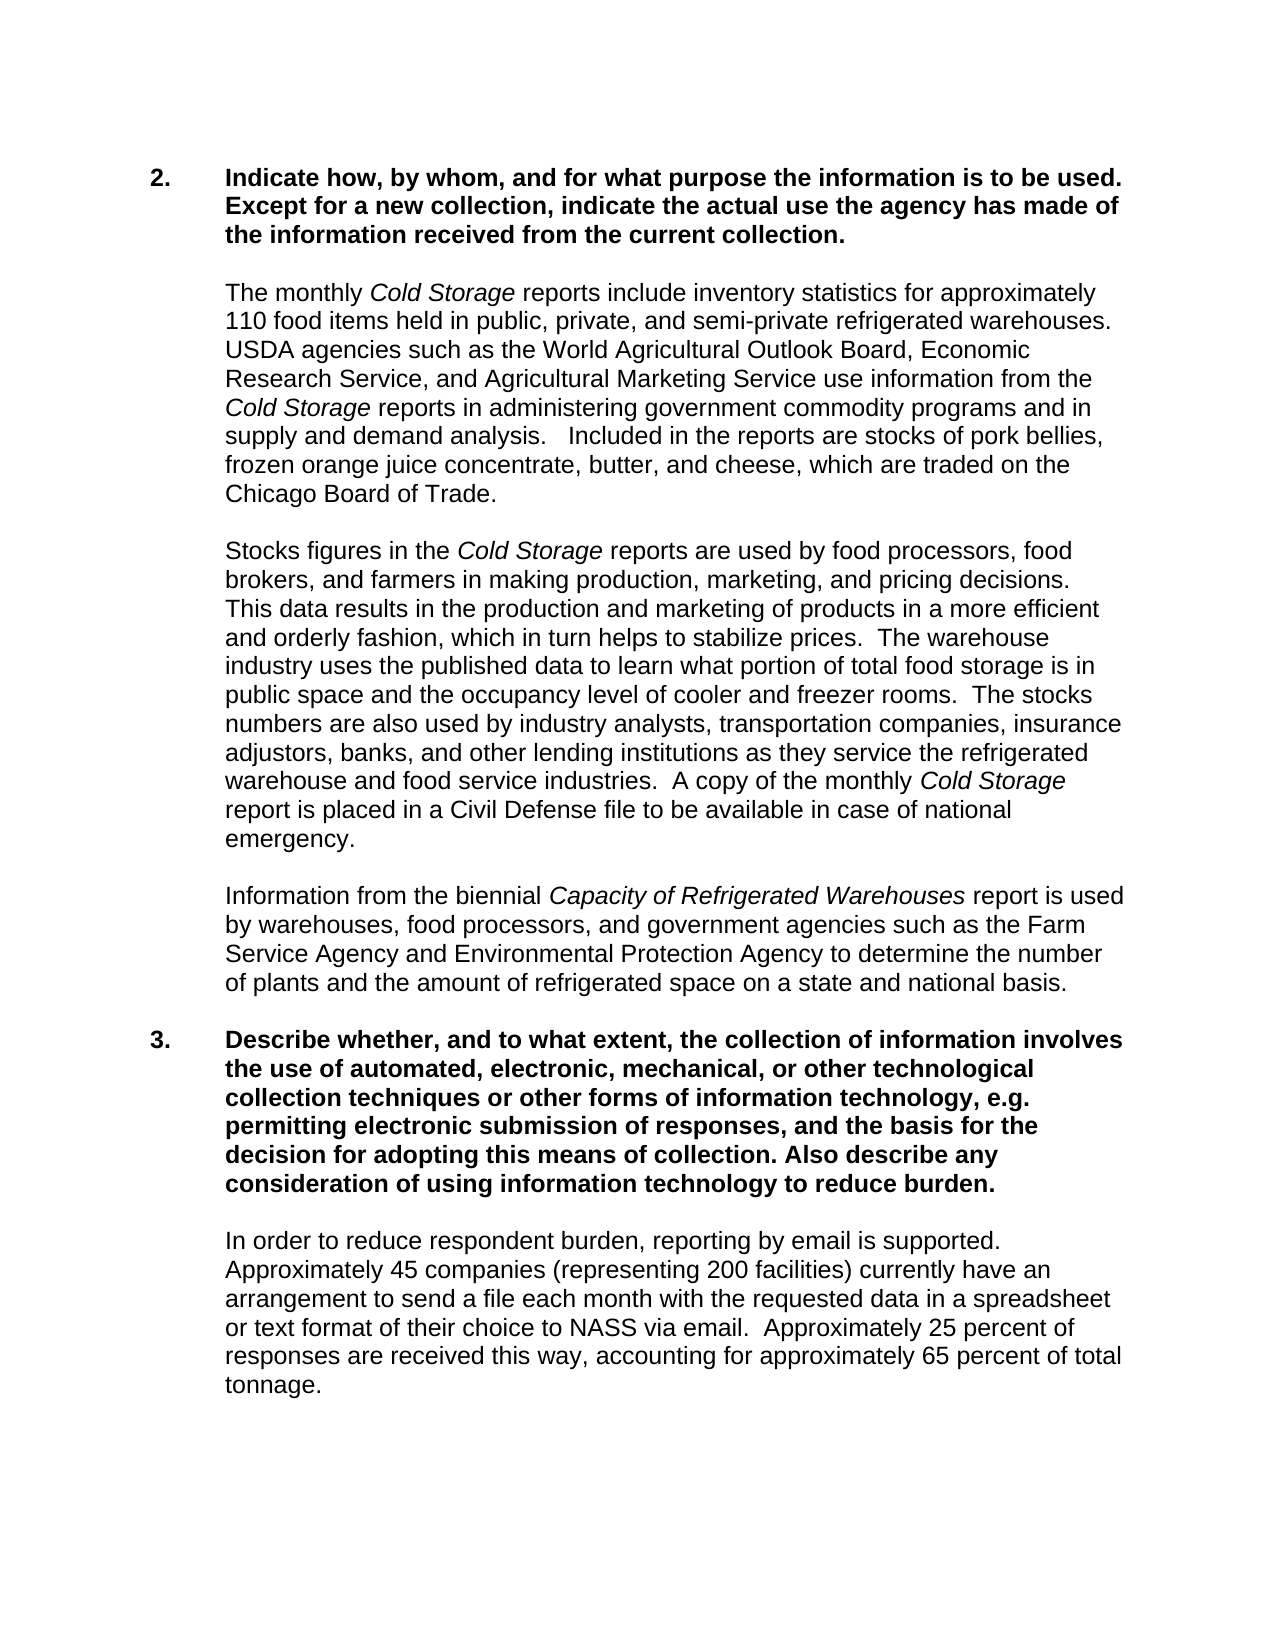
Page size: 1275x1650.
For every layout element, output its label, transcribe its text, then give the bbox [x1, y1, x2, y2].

text 3. Describe whether, and to what extent, the collection of information involves the use of automated, electronic, mechanical, or other technological collection techniques or other forms of information technology, e.g. permitting electronic submission of responses, and the basis for the decision for adopting this means of collection. Also describe any consideration of using information technology to reduce burden. [150, 1025, 1125, 1197]
text Information from the biennial Capacity of Refrigerated Warehouses report is used by warehouses, food processors, and government agencies such as the Farm Service Agency and Environmental Protection Agency to determine the number of plants and the amount of refrigerated space on a state and national basis. [225, 881, 1125, 996]
text 2. Indicate how, by whom, and for what purpose the information is to be used. Except for a new collection, indicate the actual use the agency has made of the information received from the current collection. [150, 162, 1125, 249]
text In order to reduce respondent burden, reporting by email is supported. Approximately 45 companies (representing 200 facilities) currently have an arrangement to send a file each month with the requested data in a spreadsheet or text format of their choice to NASS via email. Approximately 25 percent of responses are received this way, accounting for approximately 65 percent of total tonnage. [225, 1226, 1125, 1399]
text The monthly Cold Storage reports include inventory statistics for approximately 110 food items held in public, private, and semi-private refrigerated warehouses. USDA agencies such as the World Agricultural Outlook Board, Economic Research Service, and Agricultural Marketing Service use information from the Cold Storage reports in administering government commodity programs and in supply and demand analysis. Included in the reports are stocks of pork bellies, frozen orange juice concentrate, butter, and cheese, which are traded on the Chicago Board of Trade. [225, 277, 1125, 507]
text Stocks figures in the Cold Storage reports are used by food processors, food brokers, and farmers in making production, marketing, and pricing decisions. This data results in the production and marketing of products in a more efficient and orderly fashion, which in turn helps to stabilize prices. The warehouse industry uses the published data to learn what portion of total food storage is in public space and the occupancy level of cooler and freezer rooms. The stocks numbers are also used by industry analysts, transportation companies, insurance adjustors, banks, and other lending institutions as they service the refrigerated warehouse and food service industries. A copy of the monthly Cold Storage report is placed in a Civil Defense file to be available in case of national emergency. [225, 536, 1125, 852]
